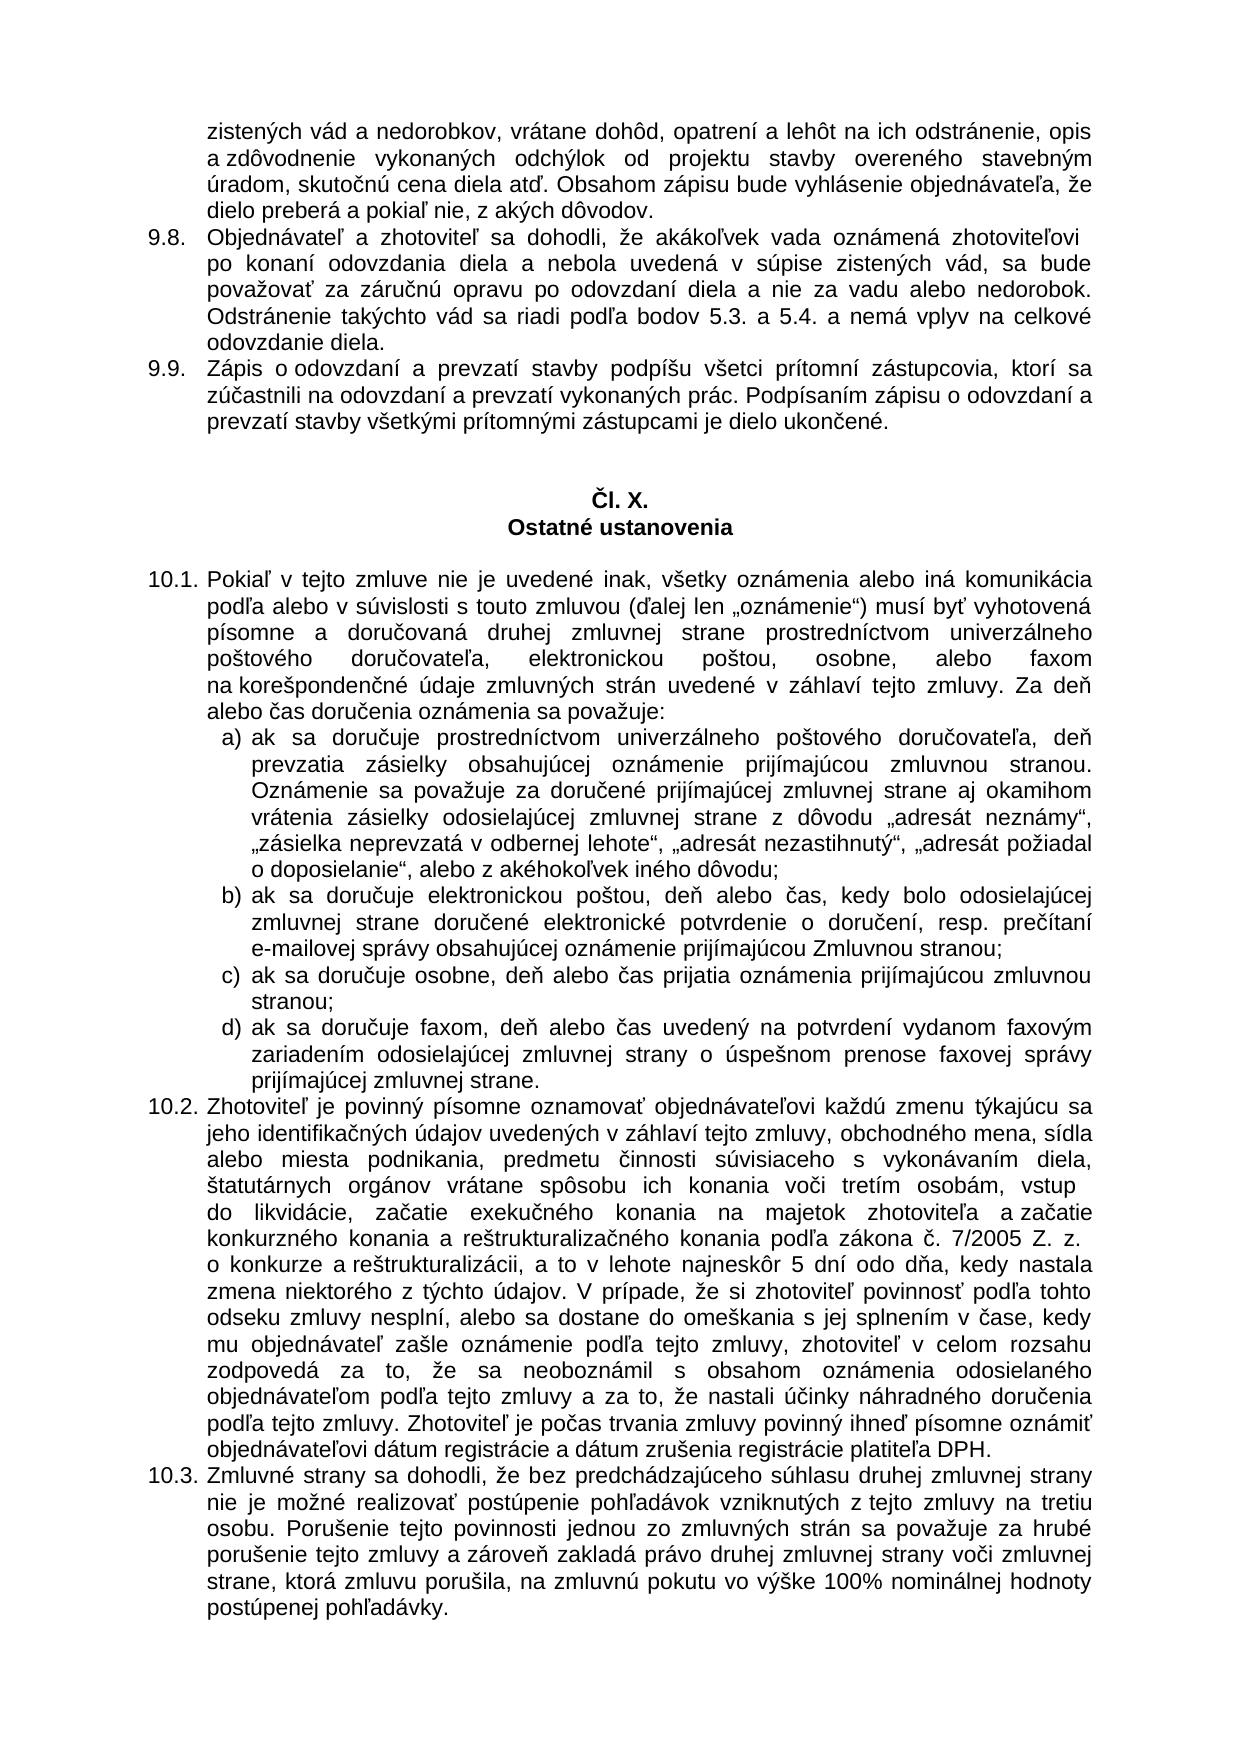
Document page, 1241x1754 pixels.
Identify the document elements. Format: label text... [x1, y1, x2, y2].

list Pokiaľ v tejto zmluve nie je uvedené inak, všetky oznámenia alebo iná komunikácia podľa alebo v súvislosti s touto zmluvou (ďalej len „oznámenie“) musí byť vyhotovená písomne a doručovaná druhej zmluvnej strane prostredníctvom univerzálneho poštového doručovateľa, elektronickou poštou, osobne, alebo faxom na korešpondenčné údaje zmluvných strán uvedené v záhlaví tejto zmluvy. Za deň alebo čas doručenia oznámenia sa považuje: [148, 566, 1093, 724]
list ak sa doručuje prostredníctvom univerzálneho poštového doručovateľa, deň prevzatia zásielky obsahujúcej oznámenie prijímajúcou zmluvnou stranou. Oznámenie sa považuje za doručené prijímajúcej zmluvnej strane aj okamihom vrátenia zásielky odosielajúcej zmluvnej strane z dôvodu „adresát neznámy“, „zásielka neprevzatá v odbernej lehote“, „adresát nezastihnutý“, „adresát požiadal o doposielanie“, alebo z akéhokoľvek iného dôvodu; [221, 724, 1093, 882]
text Čl. X. [148, 487, 1093, 513]
list Zhotoviteľ je povinný písomne oznamovať objednávateľovi každú zmenu týkajúcu sa jeho identifikačných údajov uvedených v záhlaví tejto zmluvy, obchodného mena, sídla alebo miesta podnikania, predmetu činnosti súvisiaceho s vykonávaním diela, štatutárnych orgánov vrátane spôsobu ich konania voči tretím osobám, vstup do likvidácie, začatie exekučného konania na majetok zhotoviteľa a začatie konkurzného konania a reštrukturalizačného konania podľa zákona č. 7/2005 Z. z. o konkurze a reštrukturalizácii, a to v lehote najneskôr 5 dní odo dňa, kedy nastala zmena niektorého z týchto údajov. V prípade, že si zhotoviteľ povinnosť podľa tohto odseku zmluvy nesplní, alebo sa dostane do omeškania s jej splnením v čase, kedy mu objednávateľ zašle oznámenie podľa tejto zmluvy, zhotoviteľ v celom rozsahu zodpovedá za to, že sa neoboznámil s obsahom oznámenia odosielaného objednávateľom podľa tejto zmluvy a za to, že nastali účinky náhradného doručenia podľa tejto zmluvy. Zhotoviteľ je počas trvania zmluvy povinný ihneď písomne oznámiť objednávateľovi dátum registrácie a dátum zrušenia registrácie platiteľa DPH. [148, 1093, 1093, 1462]
list ak sa doručuje elektronickou poštou, deň alebo čas, kedy bolo odosielajúcej zmluvnej strane doručené elektronické potvrdenie o doručení, resp. prečítaní e-mailovej správy obsahujúcej oznámenie prijímajúcou Zmluvnou stranou; [221, 882, 1093, 962]
text 9.8. Objednávateľ a zhotoviteľ sa dohodli, že akákoľvek vada oznámená zhotoviteľovi po konaní odovzdania diela a nebola uvedená v súpise zistených vád, sa bude považovať za záručnú opravu po odovzdaní diela a nie za vadu alebo nedorobok. Odstránenie takýchto vád sa riadi podľa bodov 5.3. a 5.4. a nemá vplyv na celkové odovzdanie diela. [148, 224, 1093, 355]
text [148, 118, 1093, 224]
list ak sa doručuje osobne, deň alebo čas prijatia oznámenia prijímajúcou zmluvnou stranou; [221, 962, 1093, 1014]
text Ostatné ustanovenia [148, 513, 1093, 540]
text 9.9. Zápis o odovzdaní a prevzatí stavby podpíšu všetci prítomní zástupcovia, ktorí sa zúčastnili na odovzdaní a prevzatí vykonaných prác. Podpísaním zápisu o odovzdaní a prevzatí stavby všetkými prítomnými zástupcami je dielo ukončené. [148, 355, 1093, 434]
list Zmluvné strany sa dohodli, že bez predchádzajúceho súhlasu druhej zmluvnej strany nie je možné realizovať postúpenie pohľadávok vzniknutých z tejto zmluvy na tretiu osobu. Porušenie tejto povinnosti jednou zo zmluvných strán sa považuje za hrubé porušenie tejto zmluvy a zároveň zakladá právo druhej zmluvnej strany voči zmluvnej strane, ktorá zmluvu porušila, na zmluvnú pokutu vo výške 100% nominálnej hodnoty postúpenej pohľadávky. [148, 1462, 1093, 1620]
list ak sa doručuje faxom, deň alebo čas uvedený na potvrdení vydanom faxovým zariadením odosielajúcej zmluvnej strany o úspešnom prenose faxovej správy prijímajúcej zmluvnej strane. [221, 1014, 1093, 1093]
